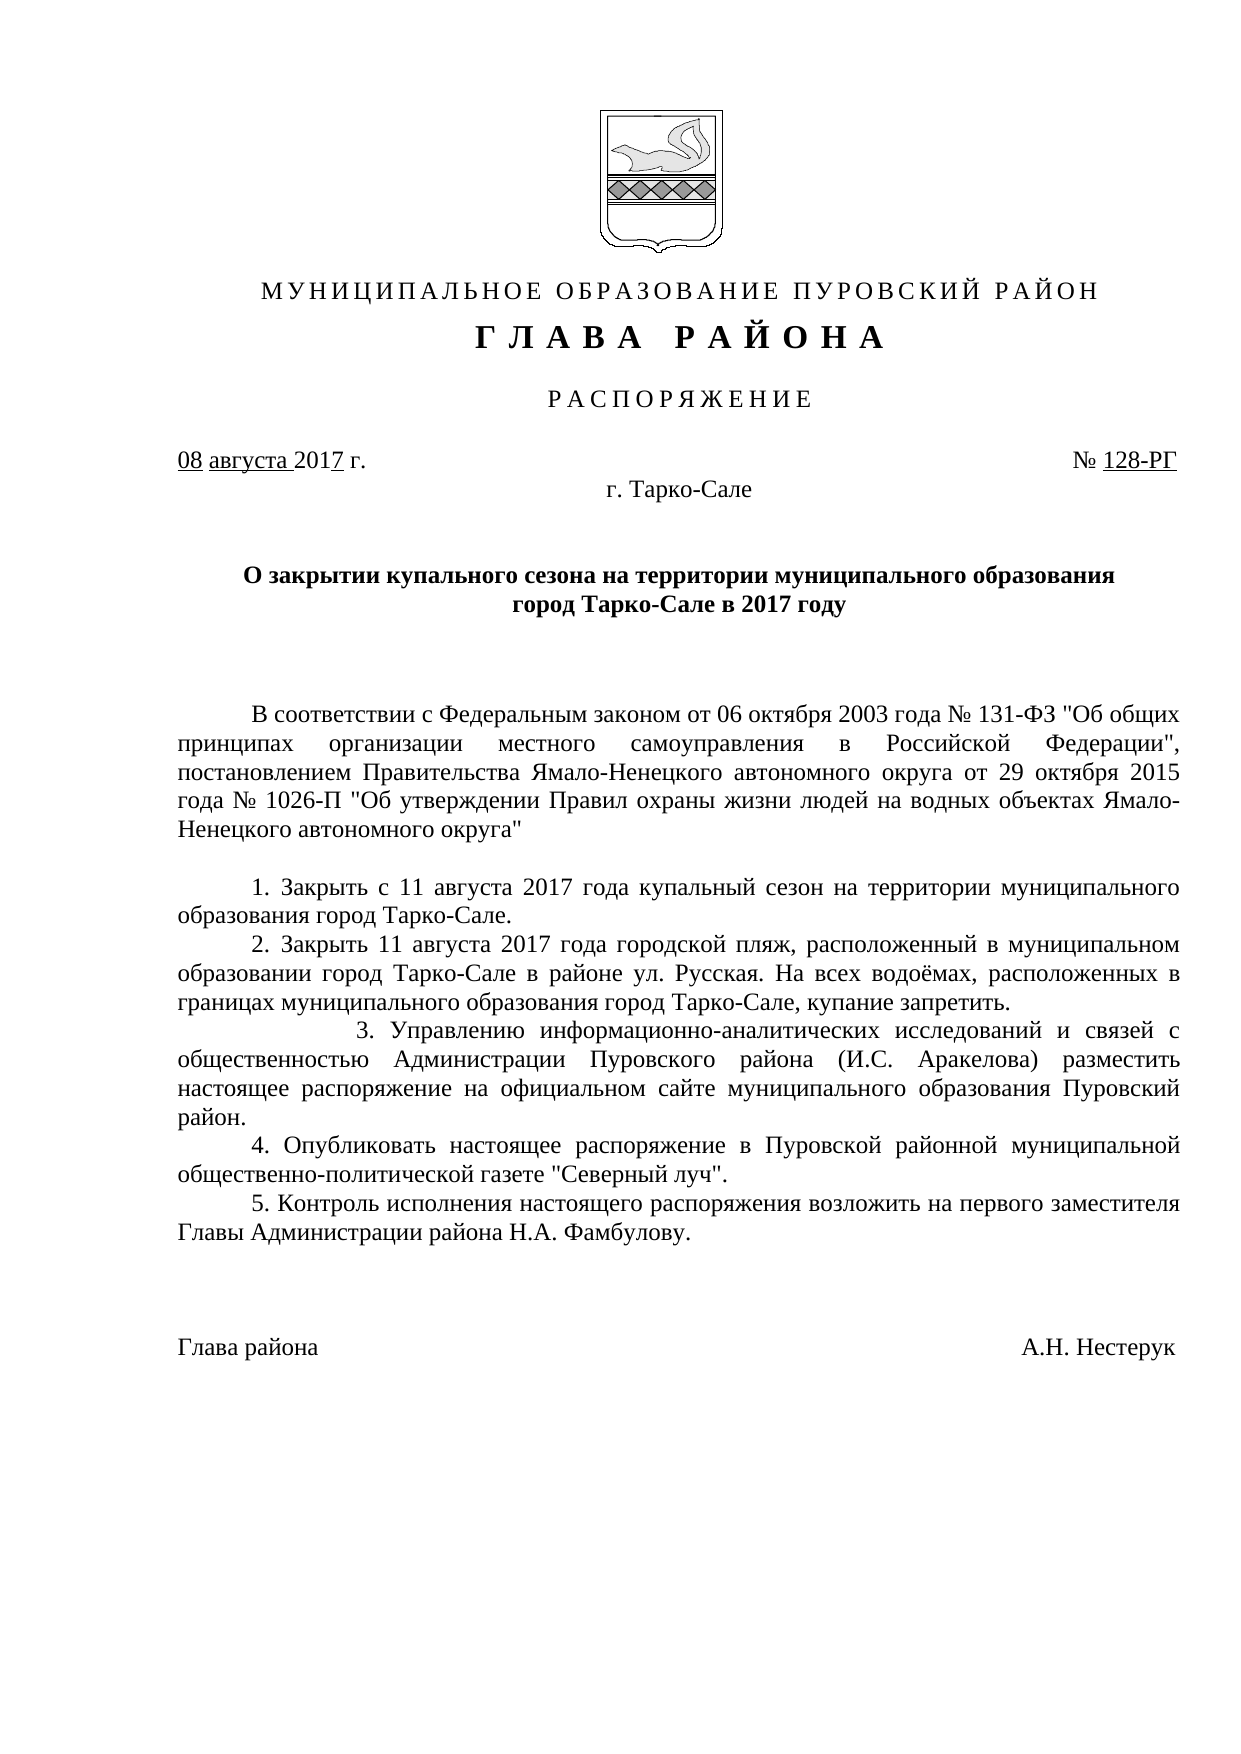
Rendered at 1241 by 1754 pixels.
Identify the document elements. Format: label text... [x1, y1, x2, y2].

text О закрытии купального сезона на территории муниципального образования [177, 560, 1181, 589]
text Глава района А.Н. Нестерук [177, 1332, 1181, 1360]
list Закрыть с 11 августа 2017 года купальный сезон на территории муниципального образования город Тарко-Сале. [177, 872, 1181, 929]
text 3. Управлению информационно-аналитических исследований и связей с общественностью Администрации Пуровского района (И.С. Аракелова) разместить настоящее распоряжение на официальном сайте муниципального образования Пуровский район. [177, 1015, 1181, 1130]
subtitle г. Тарко-Сале [177, 474, 1181, 502]
text 5. Контроль исполнения настоящего распоряжения возложить на первого заместителя Главы Администрации района Н.А. Фамбулову. [177, 1188, 1181, 1245]
list Закрыть 11 августа 2017 года городской пляж, расположенный в муниципальном образовании город Тарко-Сале в районе ул. Русская. На всех водоёмах, расположенных в границах муниципального образования город Тарко-Сале, купание запретить. [177, 929, 1181, 1015]
text 08 августа 2017 г. № 128-РГ [177, 445, 1181, 474]
text город Тарко-Сале в 2017 году [177, 589, 1181, 617]
text 4. Опубликовать настоящее распоряжение в Пуровской районной муниципальной общественно-политической газете "Северный луч". [177, 1130, 1181, 1188]
text В соответствии с Федеральным законом от 06 октября 2003 года № 131-ФЗ "Об общих принципах организации местного самоуправления в Российской Федерации", постановлением Правительства Ямало-Ненецкого автономного округа от 29 октября 2015 года № 1026-П "Об утверждении Правил охраны жизни людей на водных объектах Ямало-Ненецкого автономного округа" [177, 699, 1181, 843]
